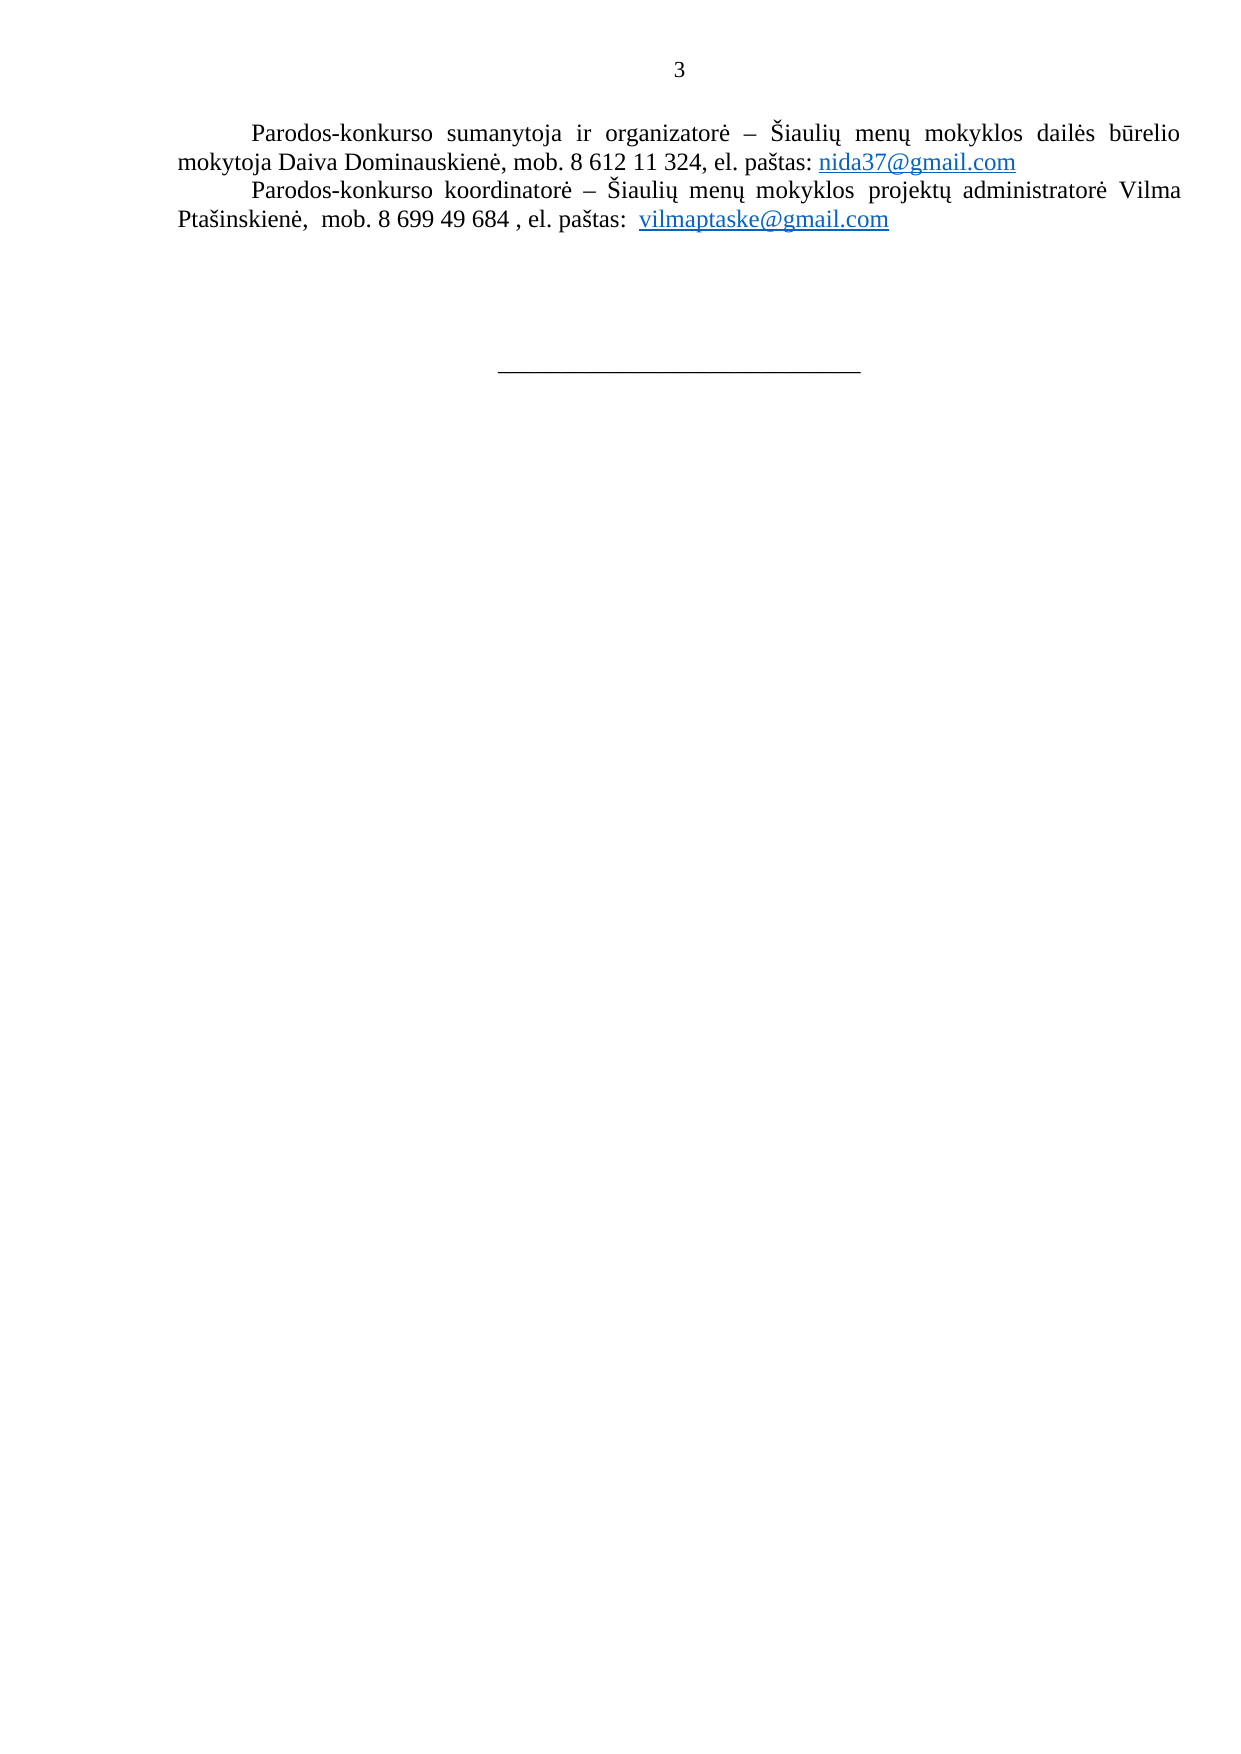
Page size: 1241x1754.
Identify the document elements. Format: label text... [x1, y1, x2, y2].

text Parodos-konkurso sumanytoja ir organizatorė – Šiaulių menų mokyklos dailės būrelio mokytoja Daiva Dominauskienė, mob. 8 612 11 324, el. paštas: nida37@gmail.com [177, 118, 1181, 176]
text Parodos-konkurso koordinatorė – Šiaulių menų mokyklos projektų administratorė Vilma Ptašinskienė, mob. 8 699 49 684 , el. paštas: vilmaptaske@gmail.com [177, 176, 1181, 233]
text _____________________________ [177, 347, 1181, 376]
